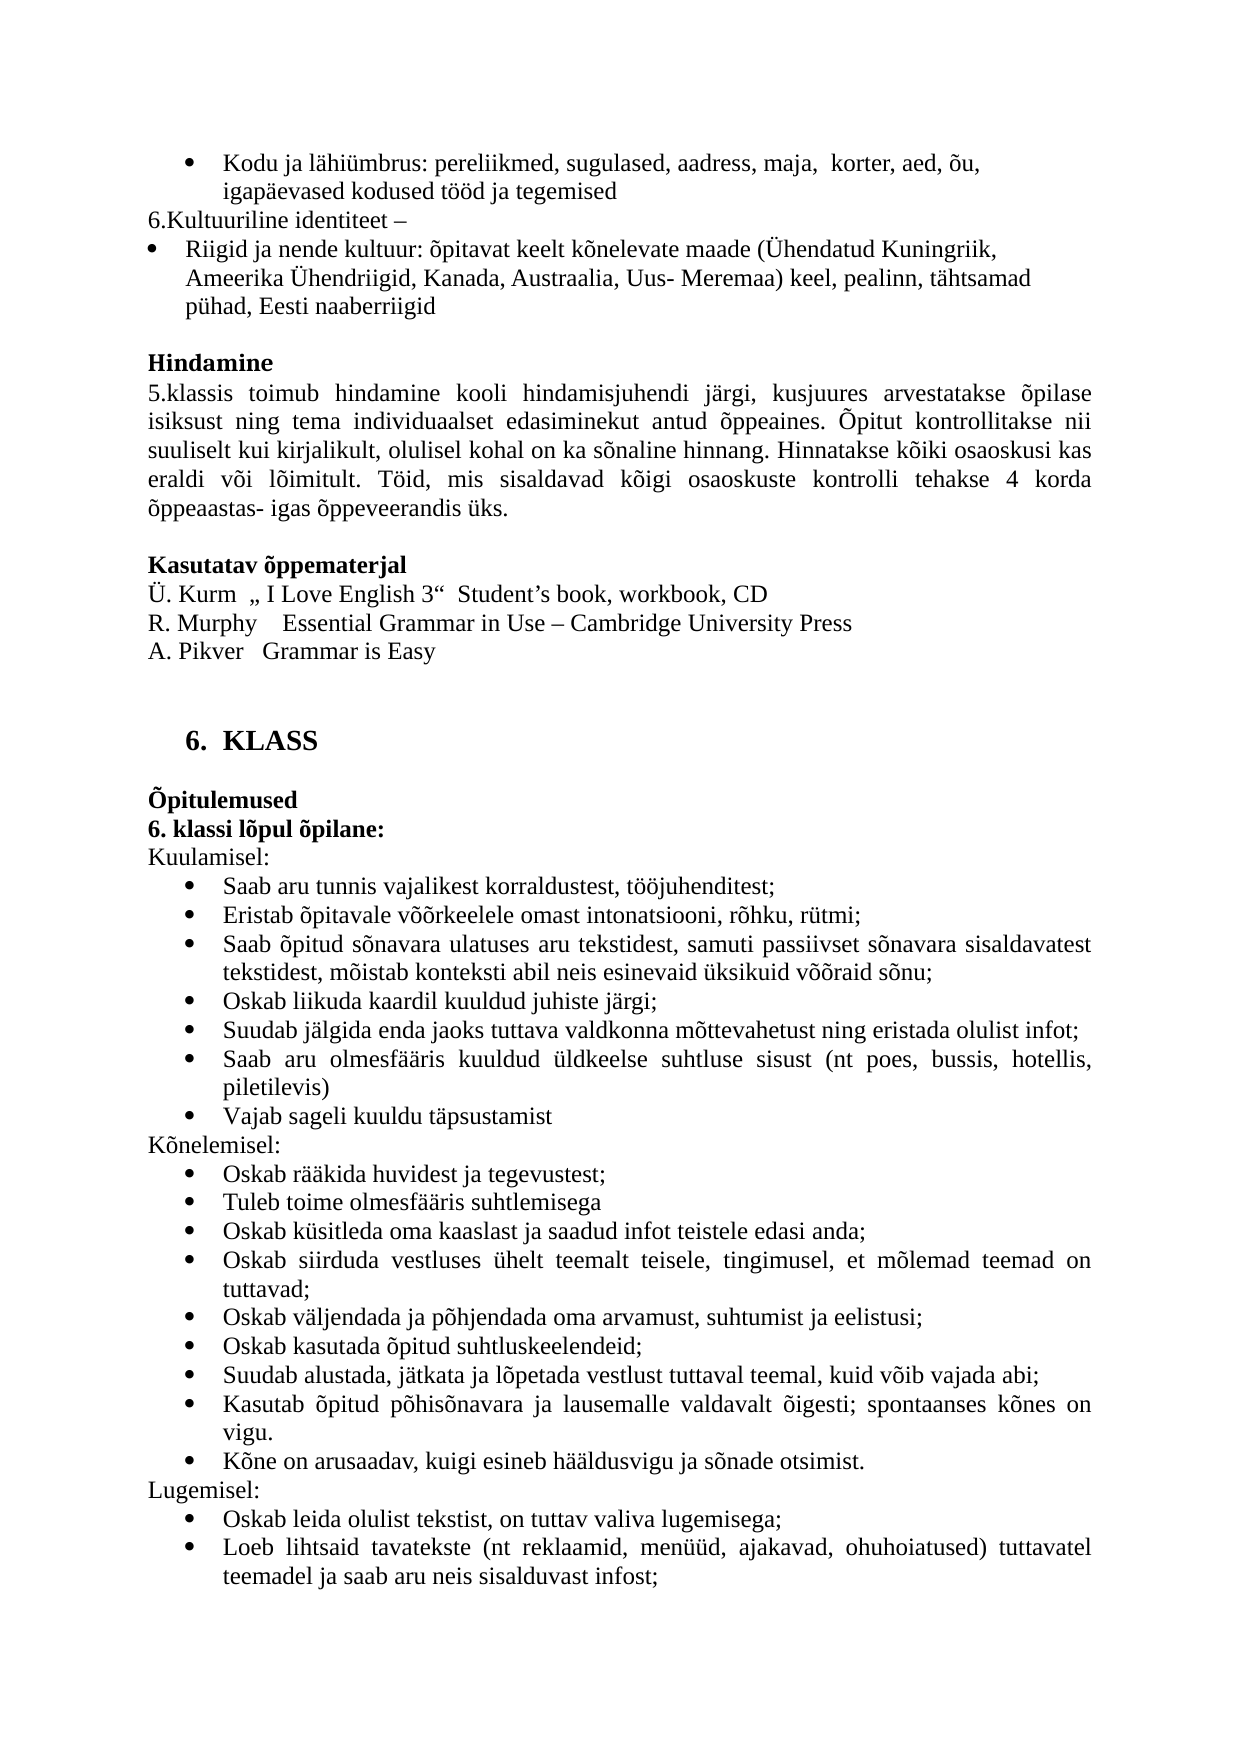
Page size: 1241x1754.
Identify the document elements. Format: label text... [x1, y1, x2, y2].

list Vajab sageli kuuldu täpsustamist [185, 1101, 1093, 1130]
list Oskab väljendada ja põhjendada oma arvamust, suhtumist ja eelistusi; [185, 1302, 1093, 1331]
list Kasutab õpitud põhisõnavara ja lausemalle valdavalt õigesti; spontaanses kõnes on vigu. [185, 1389, 1093, 1446]
text Kõnelemisel: [148, 1130, 1093, 1159]
text Hindamine [148, 349, 1093, 378]
list Oskab leida olulist tekstist, on tuttav valiva lugemisega; [185, 1504, 1093, 1532]
list Kodu ja lähiümbrus: pereliikmed, sugulased, aadress, maja, korter, aed, õu, igapäevased kodused tööd ja tegemised [185, 148, 1093, 205]
list Oskab küsitleda oma kaaslast ja saadud infot teistele edasi anda; [185, 1216, 1093, 1245]
list KLASS [185, 723, 1093, 756]
text Ü. Kurm „ I Love English 3“ Student’s book, workbook, CD [148, 579, 1093, 608]
list Saab õpitud sõnavara ulatuses aru tekstidest, samuti passiivset sõnavara sisaldavatest tekstidest, mõistab konteksti abil neis esinevaid üksikuid võõraid sõnu; [185, 929, 1093, 986]
text R. Murphy Essential Grammar in Use – Cambridge University Press [148, 608, 1093, 636]
list Suudab jälgida enda jaoks tuttava valdkonna mõttevahetust ning eristada olulist infot; [185, 1015, 1093, 1044]
list Eristab õpitavale võõrkeelele omast intonatsiooni, rõhku, rütmi; [185, 900, 1093, 929]
text A. Pikver Grammar is Easy [148, 636, 1093, 665]
list Kõne on arusaadav, kuigi esineb hääldusvigu ja sõnade otsimist. [185, 1446, 1093, 1475]
text Õpitulemused [148, 785, 1093, 814]
list Oskab siirduda vestluses ühelt teemalt teisele, tingimusel, et mõlemad teemad on tuttavad; [185, 1245, 1093, 1302]
text Kuulamisel: [148, 842, 1093, 871]
text Kasutatav õppematerjal [148, 550, 1093, 579]
list Suudab alustada, jätkata ja lõpetada vestlust tuttaval teemal, kuid võib vajada abi; [185, 1360, 1093, 1389]
text 6.Kultuuriline identiteet – [148, 205, 1093, 234]
list Saab aru olmesfääris kuuldud üldkeelse suhtluse sisust (nt poes, bussis, hotellis, piletilevis) [185, 1044, 1093, 1101]
list Tuleb toime olmesfääris suhtlemisega [185, 1187, 1093, 1216]
list Oskab rääkida huvidest ja tegevustest; [185, 1159, 1093, 1187]
list Loeb lihtsaid tavatekste (nt reklaamid, menüüd, ajakavad, ohuhoiatused) tuttavatel teemadel ja saab aru neis sisalduvast infost; [185, 1532, 1093, 1590]
text 5.klassis toimub hindamine kooli hindamisjuhendi järgi, kusjuures arvestatakse õpilase isiksust ning tema individuaalset edasiminekut antud õppeaines. Õpitut kontrollitakse nii suuliselt kui kirjalikult, olulisel kohal on ka sõnaline hinnang. Hinnatakse kõiki osaoskusi kas eraldi või lõimitult. Töid, mis sisaldavad kõigi osaoskuste kontrolli tehakse 4 korda õppeaastas- igas õppeveerandis üks. [148, 378, 1093, 521]
text 6. klassi lõpul õpilane: [148, 814, 1093, 842]
list Oskab liikuda kaardil kuuldud juhiste järgi; [185, 986, 1093, 1015]
list Riigid ja nende kultuur: õpitavat keelt kõnelevate maade (Ühendatud Kuningriik, Ameerika Ühendriigid, Kanada, Austraalia, Uus- Meremaa) keel, pealinn, tähtsamad pühad, Eesti naaberriigid [148, 234, 1093, 320]
list Oskab kasutada õpitud suhtluskeelendeid; [185, 1331, 1093, 1360]
text Lugemisel: [148, 1475, 1093, 1504]
list Saab aru tunnis vajalikest korraldustest, tööjuhenditest; [185, 871, 1093, 900]
